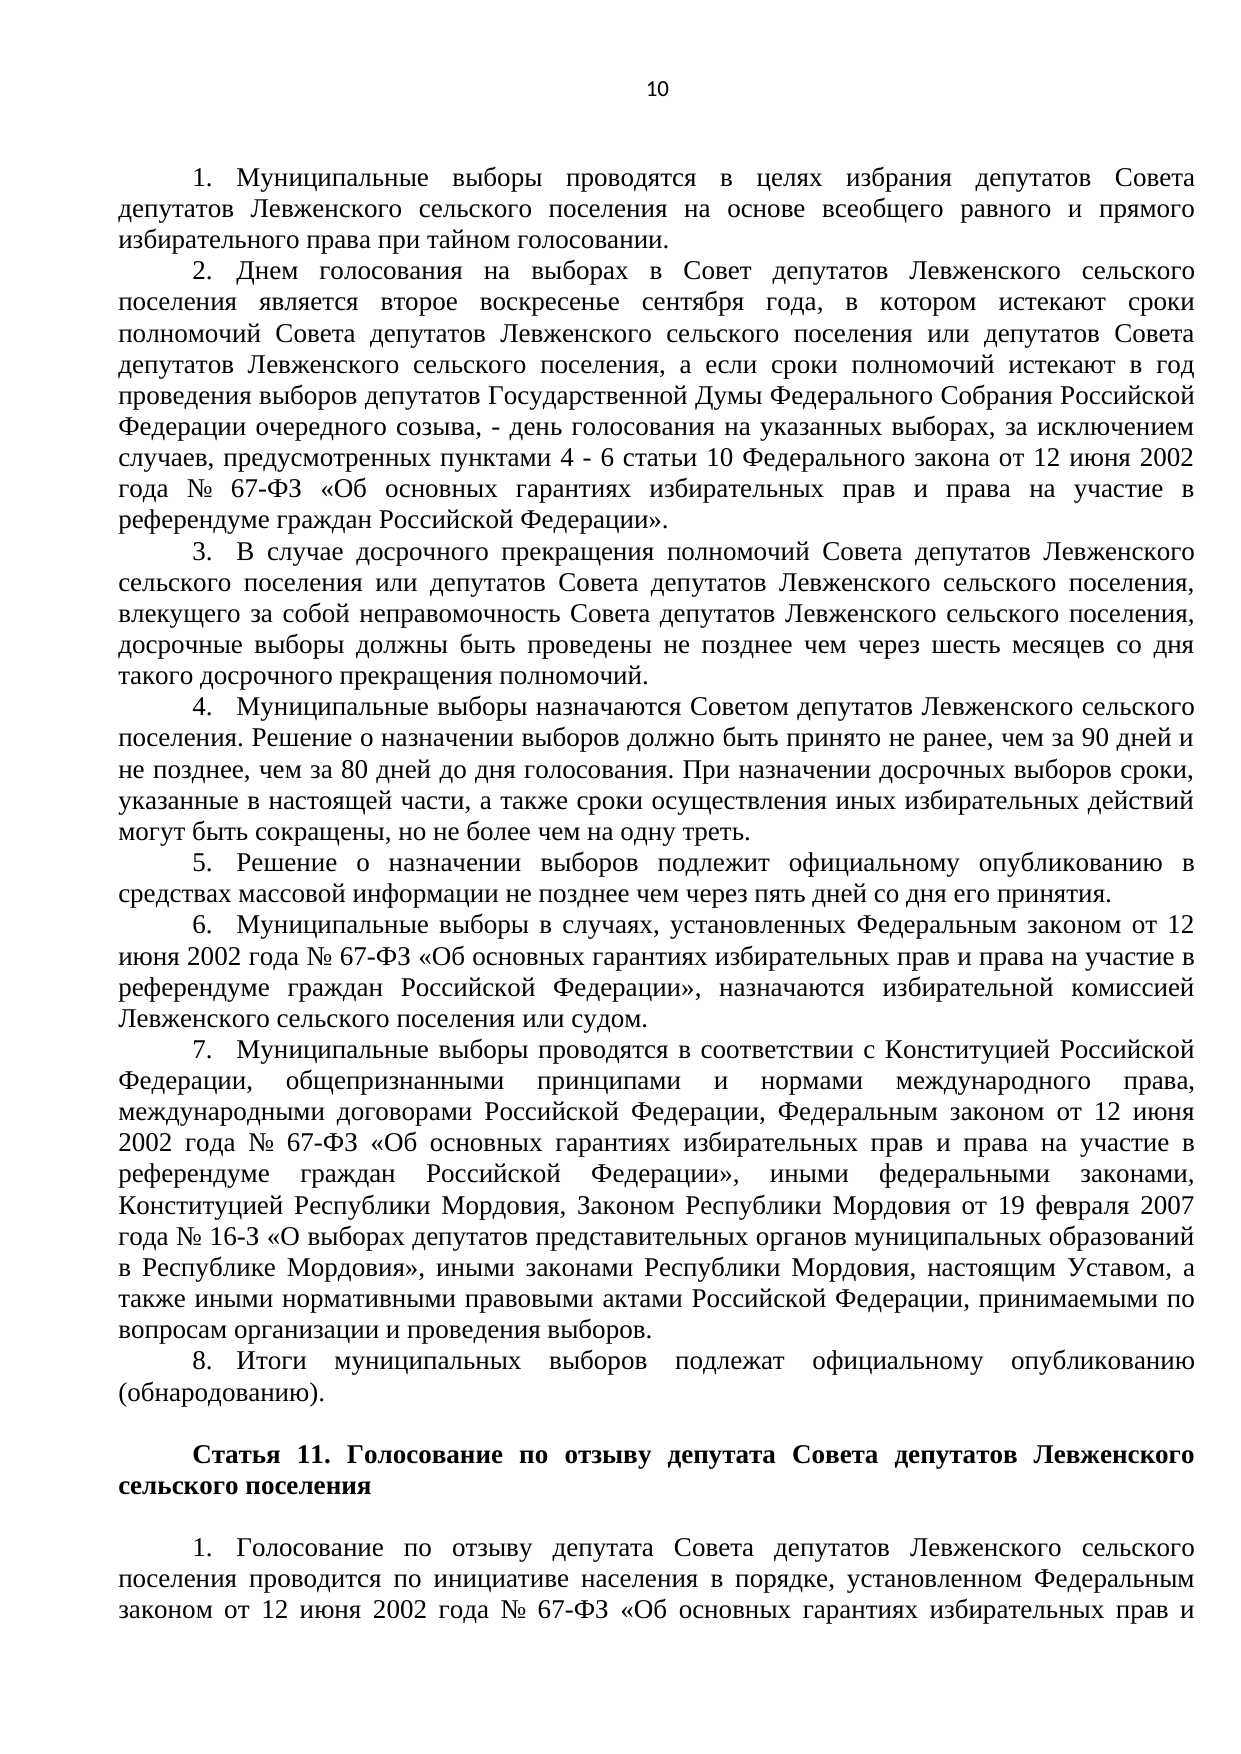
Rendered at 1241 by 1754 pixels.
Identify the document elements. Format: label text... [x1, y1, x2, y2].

text Статья 11. Голосование по отзыву депутата Совета депутатов Левженского сельского поселения [118, 1438, 1196, 1500]
list Итоги муниципальных выборов подлежат официальному опубликованию (обнародованию). [118, 1344, 1196, 1407]
list В случае досрочного прекращения полномочий Совета депутатов Левженского сельского поселения или депутатов Совета депутатов Левженского сельского поселения, влекущего за собой неправомочность Совета депутатов Левженского сельского поселения, досрочные выборы должны быть проведены не позднее чем через шесть месяцев со дня такого досрочного прекращения полномочий. [118, 535, 1196, 690]
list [118, 1531, 1196, 1625]
list Решение о назначении выборов подлежит официальному опубликованию в средствах массовой информации не позднее чем через пять дней со дня его принятия. [118, 846, 1196, 908]
list Муниципальные выборы проводятся в соответствии с Конституцией Российской Федерации, общепризнанными принципами и нормами международного права, международными договорами Российской Федерации, Федеральным законом от 12 июня 2002 года № 67-ФЗ «Об основных гарантиях избирательных прав и права на участие в референдуме граждан Российской Федерации», иными федеральными законами, Конституцией Республики Мордовия, Законом Республики Мордовия от 19 февраля 2007 года № 16-З «О выборах депутатов представительных органов муниципальных образований в Республике Мордовия», иными законами Республики Мордовия, настоящим Уставом, а также иными нормативными правовыми актами Российской Федерации, принимаемыми по вопросам организации и проведения выборов. [118, 1033, 1196, 1344]
list Муниципальные выборы проводятся в целях избрания депутатов Совета депутатов Левженского сельского поселения на основе всеобщего равного и прямого избирательного права при тайном голосовании. [118, 161, 1196, 254]
list Днем голосования на выборах в Совет депутатов Левженского сельского поселения является второе воскресенье сентября года, в котором истекают сроки полномочий Совета депутатов Левженского сельского поселения или депутатов Совета депутатов Левженского сельского поселения, а если сроки полномочий истекают в год проведения выборов депутатов Государственной Думы Федерального Собрания Российской Федерации очередного созыва, - день голосования на указанных выборах, за исключением случаев, предусмотренных пунктами 4 - 6 статьи 10 Федерального закона от 12 июня 2002 года № 67-ФЗ «Об основных гарантиях избирательных прав и права на участие в референдуме граждан Российской Федерации». [118, 254, 1196, 535]
list Муниципальные выборы назначаются Советом депутатов Левженского сельского поселения. Решение о назначении выборов должно быть принято не ранее, чем за 90 дней и не позднее, чем за 80 дней до дня голосования. При назначении досрочных выборов сроки, указанные в настоящей части, а также сроки осуществления иных избирательных действий могут быть сокращены, но не более чем на одну треть. [118, 690, 1196, 846]
list Муниципальные выборы в случаях, установленных Федеральным законом от 12 июня 2002 года № 67-ФЗ «Об основных гарантиях избирательных прав и права на участие в референдуме граждан Российской Федерации», назначаются избирательной комиссией Левженского сельского поселения или судом. [118, 908, 1196, 1033]
